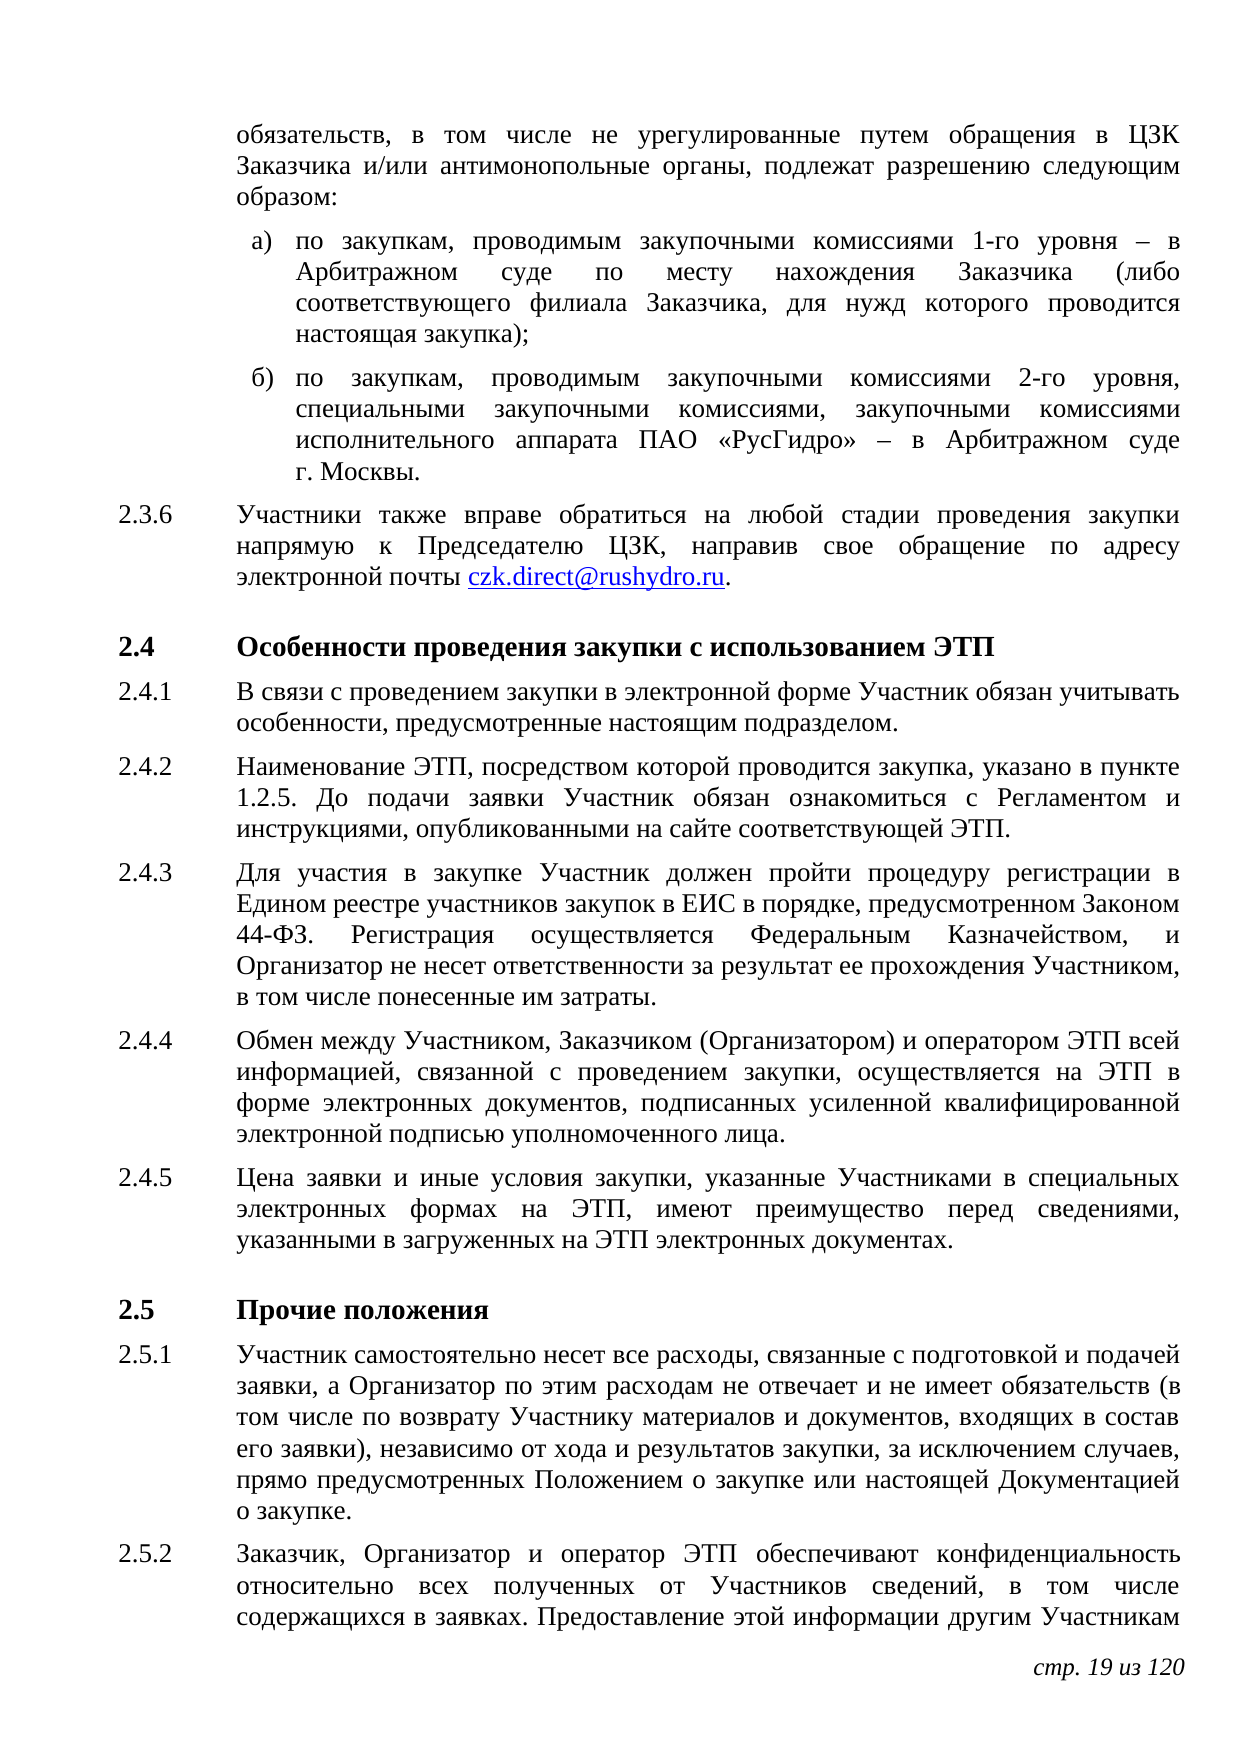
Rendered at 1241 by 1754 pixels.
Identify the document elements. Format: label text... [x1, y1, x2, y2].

text Наименование ЭТП, посредством которой проводится закупка, указано в пункте 1.2.5. До подачи заявки Участник обязан ознакомиться с Регламентом и инструкциями, опубликованными на сайте соответствующей ЭТП. [118, 750, 1181, 843]
subtitle Особенности проведения закупки с использованием ЭТП [118, 629, 1181, 663]
text Для участия в закупке Участник должен пройти процедуру регистрации в Едином реестре участников закупок в ЕИС в порядке, предусмотренном Законом 44-ФЗ. Регистрация осуществляется Федеральным Казначейством, и Организатор не несет ответственности за результат ее прохождения Участником, в том числе понесенные им затраты. [118, 856, 1181, 1012]
subtitle Прочие положения [118, 1292, 1181, 1326]
text Участники также вправе обратиться на любой стадии проведения закупки напрямую к Председателю ЦЗК, направив свое обращение по адресу электронной почты czk.direct@rushydro.ru. [118, 498, 1181, 592]
list по закупкам, проводимым закупочными комиссиями 2-го уровня, специальными закупочными комиссиями, закупочными комиссиями исполнительного аппарата ПАО «РусГидро» – в Арбитражном суде г. Москвы. [251, 361, 1181, 486]
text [118, 1538, 1181, 1631]
text Обмен между Участником, Заказчиком (Организатором) и оператором ЭТП всей информацией, связанной с проведением закупки, осуществляется на ЭТП в форме электронных документов, подписанных усиленной квалифицированной электронной подписью уполномоченного лица. [118, 1024, 1181, 1149]
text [118, 118, 1181, 212]
text В связи с проведением закупки в электронной форме Участник обязан учитывать особенности, предусмотренные настоящим подразделом. [118, 675, 1181, 737]
list по закупкам, проводимым закупочными комиссиями 1-го уровня – в Арбитражном суде по месту нахождения Заказчика (либо соответствующего филиала Заказчика, для нужд которого проводится настоящая закупка); [251, 224, 1181, 349]
text Цена заявки и иные условия закупки, указанные Участниками в специальных электронных формах на ЭТП, имеют преимущество перед сведениями, указанными в загруженных на ЭТП электронных документах. [118, 1161, 1181, 1255]
text Участник самостоятельно несет все расходы, связанные с подготовкой и подачей заявки, а Организатор по этим расходам не отвечает и не имеет обязательств (в том числе по возврату Участнику материалов и документов, входящих в состав его заявки), независимо от хода и результатов закупки, за исключением случаев, прямо предусмотренных Положением о закупке или настоящей Документацией о закупке. [118, 1338, 1181, 1525]
